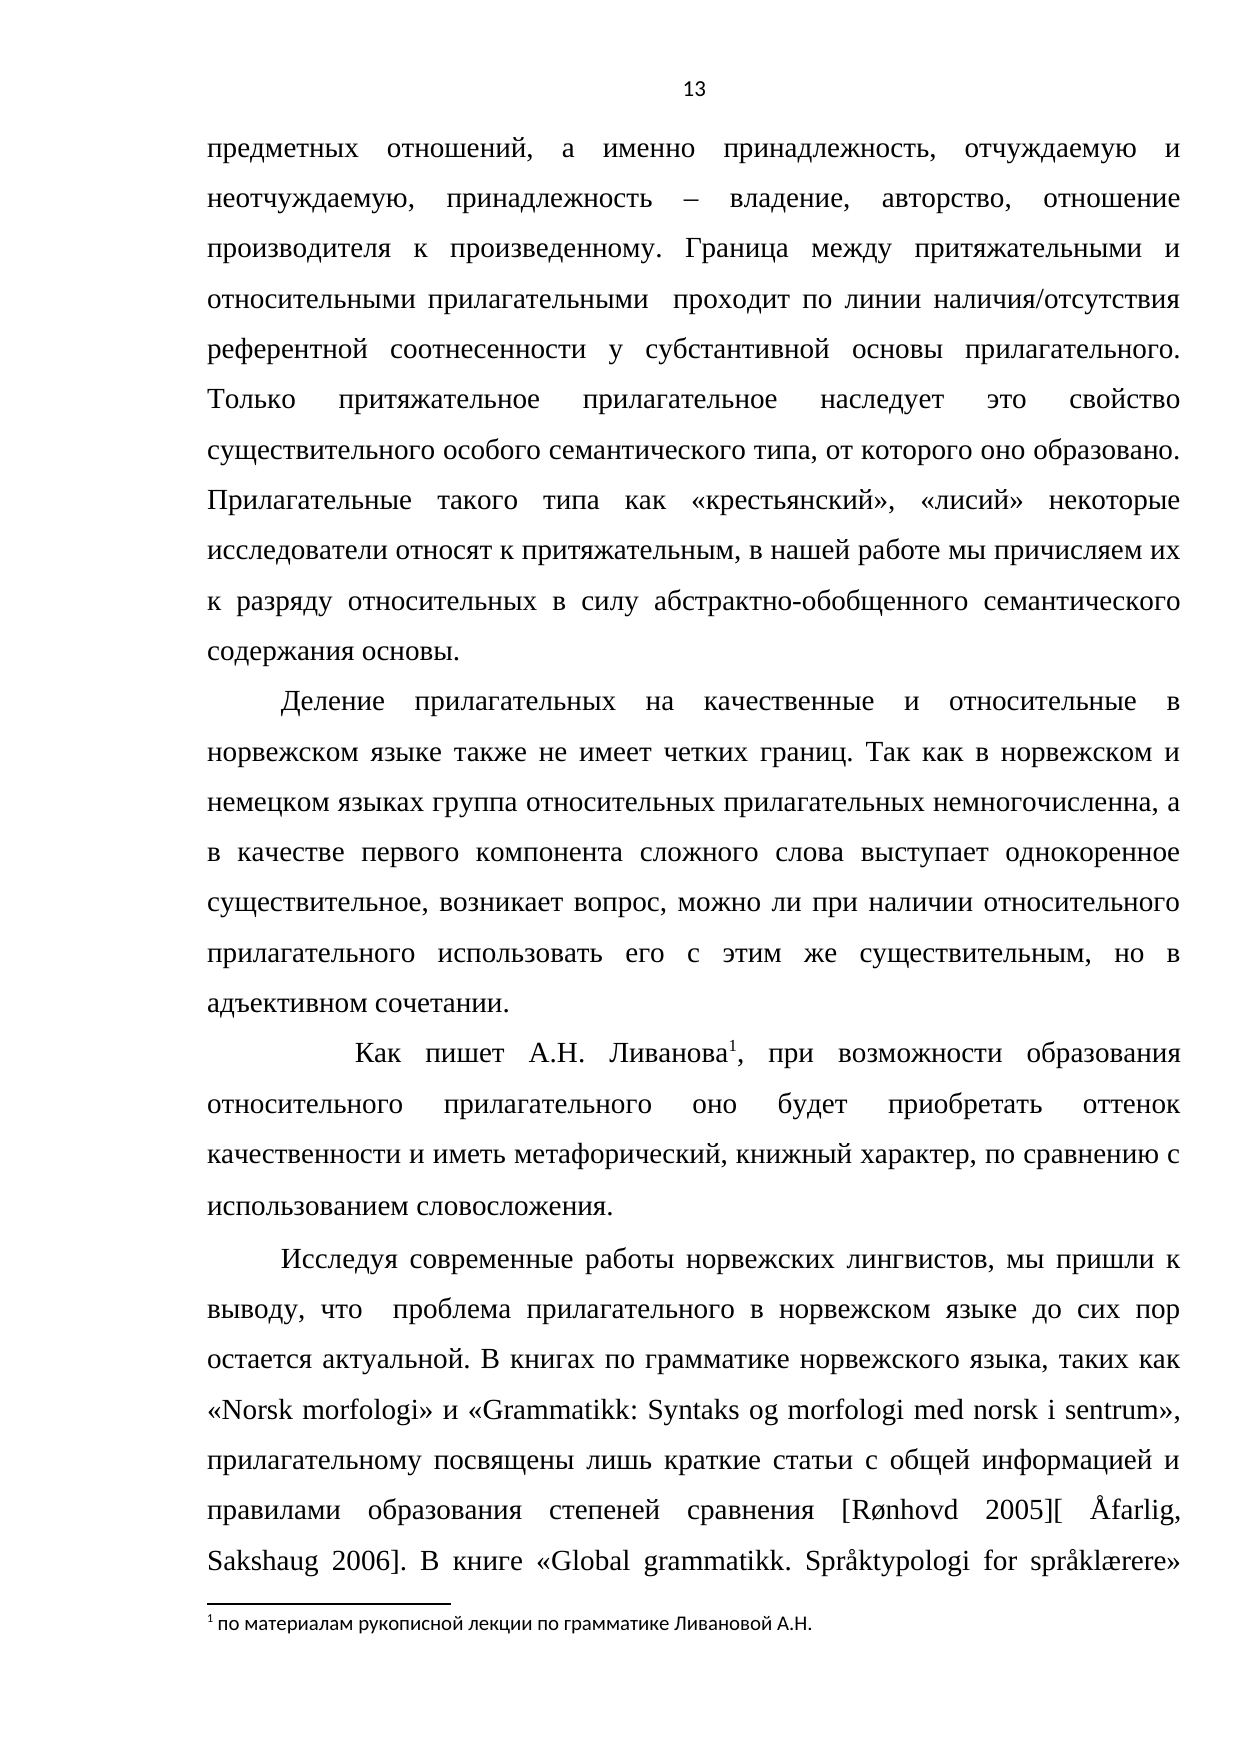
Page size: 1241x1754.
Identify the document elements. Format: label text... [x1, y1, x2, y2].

text Деление прилагательных на качественные и относительные в норвежском языке также не имеет четких границ. Так как в норвежском и немецком языках группа относительных прилагательных немногочисленна, а в качестве первого компонента сложного слова выступает однокоренное существительное, возникает вопрос, можно ли при наличии относительного прилагательного использовать его с этим же существительным, но в адъективном сочетании. [207, 683, 1181, 1019]
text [207, 130, 1181, 667]
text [207, 1241, 1181, 1576]
text Как пишет А.Н. Ливанова, при возможности образования относительного прилагательного оно будет приобретать оттенок качественности и иметь метафорический, книжный характер, по сравнению с использованием словосложения. [207, 1036, 1181, 1223]
